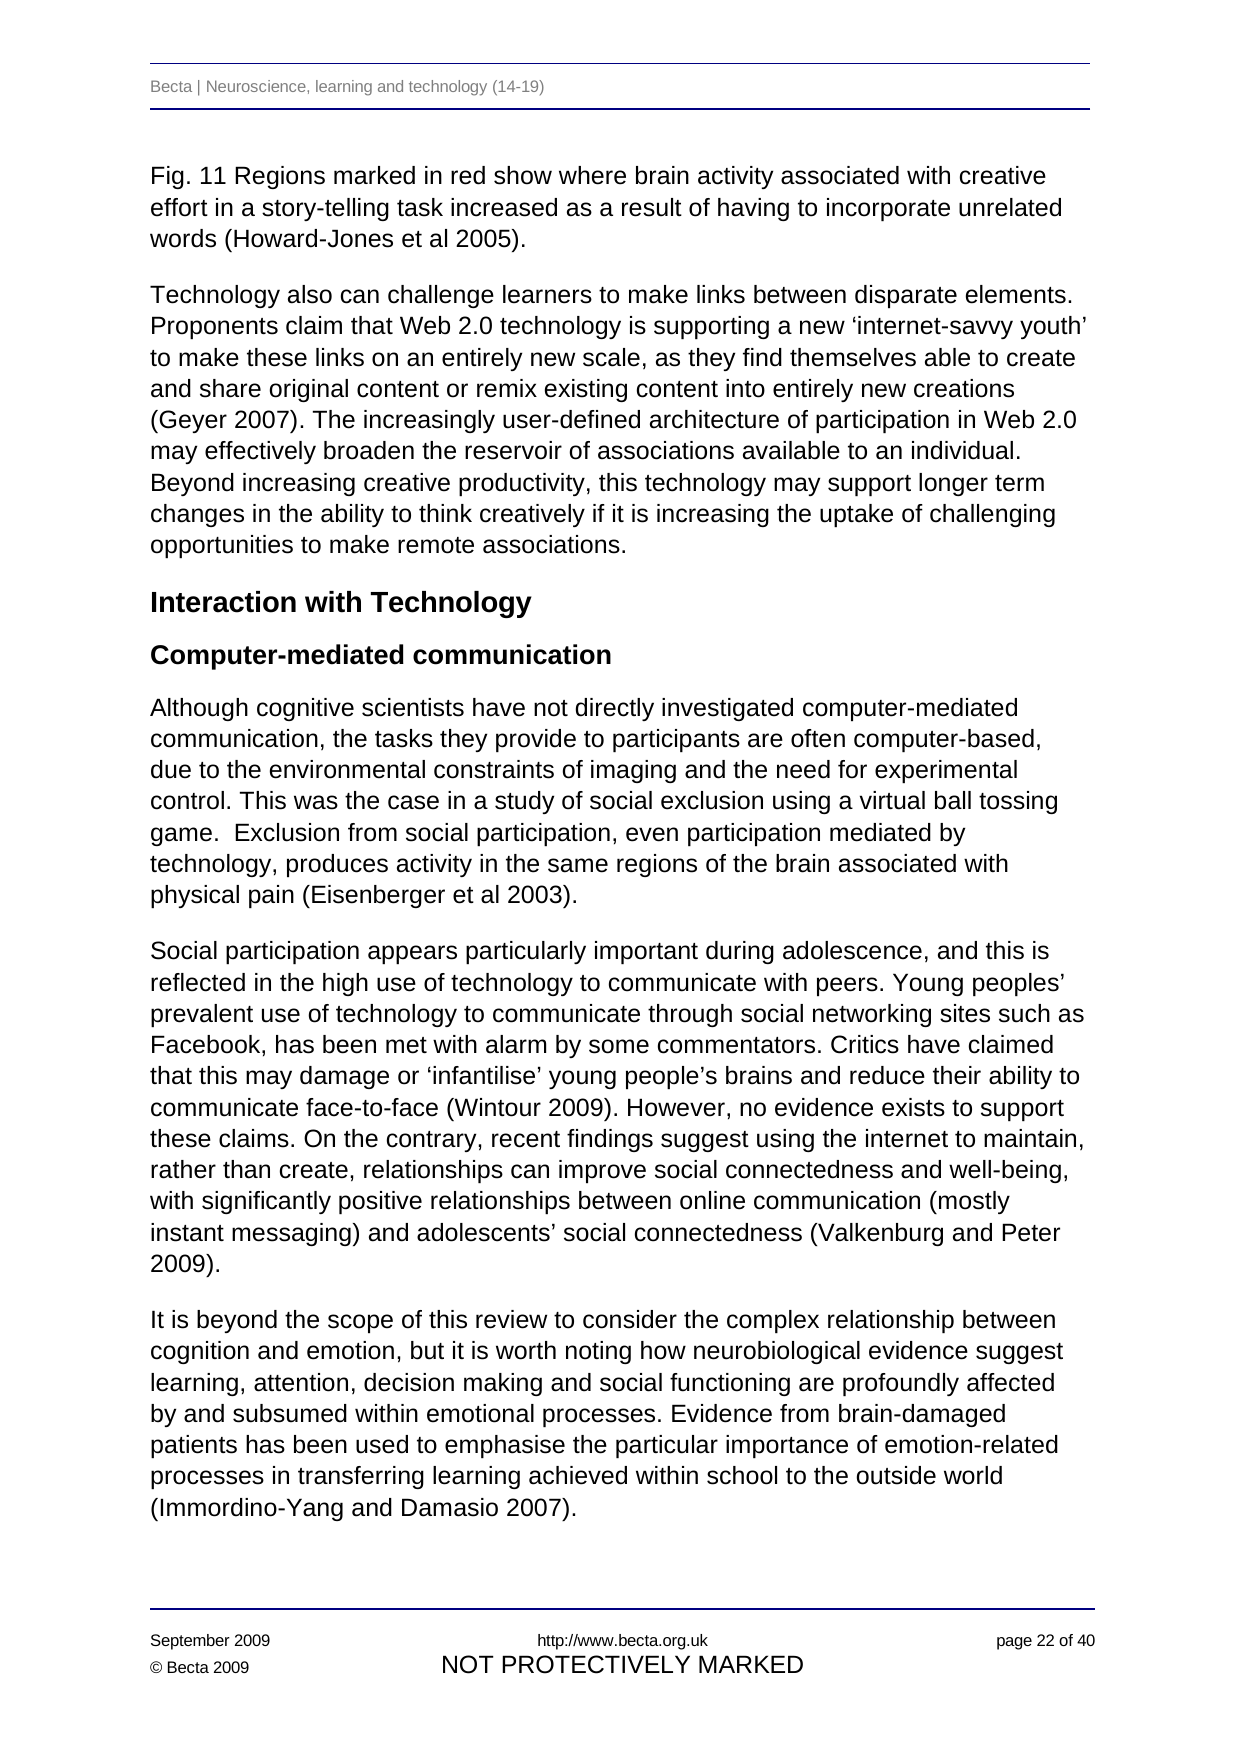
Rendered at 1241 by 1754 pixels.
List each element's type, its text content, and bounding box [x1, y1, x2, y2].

text It is beyond the scope of this review to consider the complex relationship between cognition and emotion, but it is worth noting how neurobiological evidence suggest learning, attention, decision making and social functioning are profoundly affected by and subsumed within emotional processes. Evidence from brain-damaged patients has been used to emphasise the particular importance of emotion-related processes in transferring learning achieved within school to the outside world (Immordino-Yang and Damasio 2007). [150, 1303, 1090, 1522]
subtitle Computer-mediated communication [150, 639, 1090, 670]
text Social participation appears particularly important during adolescence, and this is reflected in the high use of technology to communicate with peers. Young peoples’ prevalent use of technology to communicate through social networking sites such as Facebook, has been met with alarm by some commentators. Critics have claimed that this may damage or ‘infantilise’ young people’s brains and reduce their ability to communicate face-to-face (Wintour 2009). However, no evidence exists to support these claims. On the contrary, recent findings suggest using the internet to maintain, rather than create, relationships can improve social connectedness and well-being, with significantly positive relationships between online communication (mostly instant messaging) and adolescents’ social connectedness (Valkenburg and Peter 2009). [150, 935, 1090, 1278]
text Although cognitive scientists have not directly investigated computer-mediated communication, the tasks they provide to participants are often computer-based, due to the environmental constraints of imaging and the need for experimental control. This was the case in a study of social exclusion using a virtual ball tossing game. Exclusion from social participation, even participation mediated by technology, produces activity in the same regions of the brain associated with physical pain (Eisenberger et al 2003). [150, 691, 1090, 910]
text Fig. 11 Regions marked in red show where brain activity associated with creative effort in a story-telling task increased as a result of having to incorporate unrelated words (Howard-Jones et al 2005). [150, 160, 1090, 253]
text Technology also can challenge learners to make links between disparate elements. Proponents claim that Web 2.0 technology is supporting a new ‘internet-savvy youth’ to make these links on an entirely new scale, as they find themselves able to create and share original content or remix existing content into entirely new creations (Geyer 2007). The increasingly user-defined architecture of participation in Web 2.0 may effectively broaden the reservoir of associations available to an individual. Beyond increasing creative productivity, this technology may support longer term changes in the ability to think creatively if it is increasing the uptake of challenging opportunities to make remote associations. [150, 278, 1090, 560]
subtitle Interaction with Technology [150, 585, 1090, 618]
